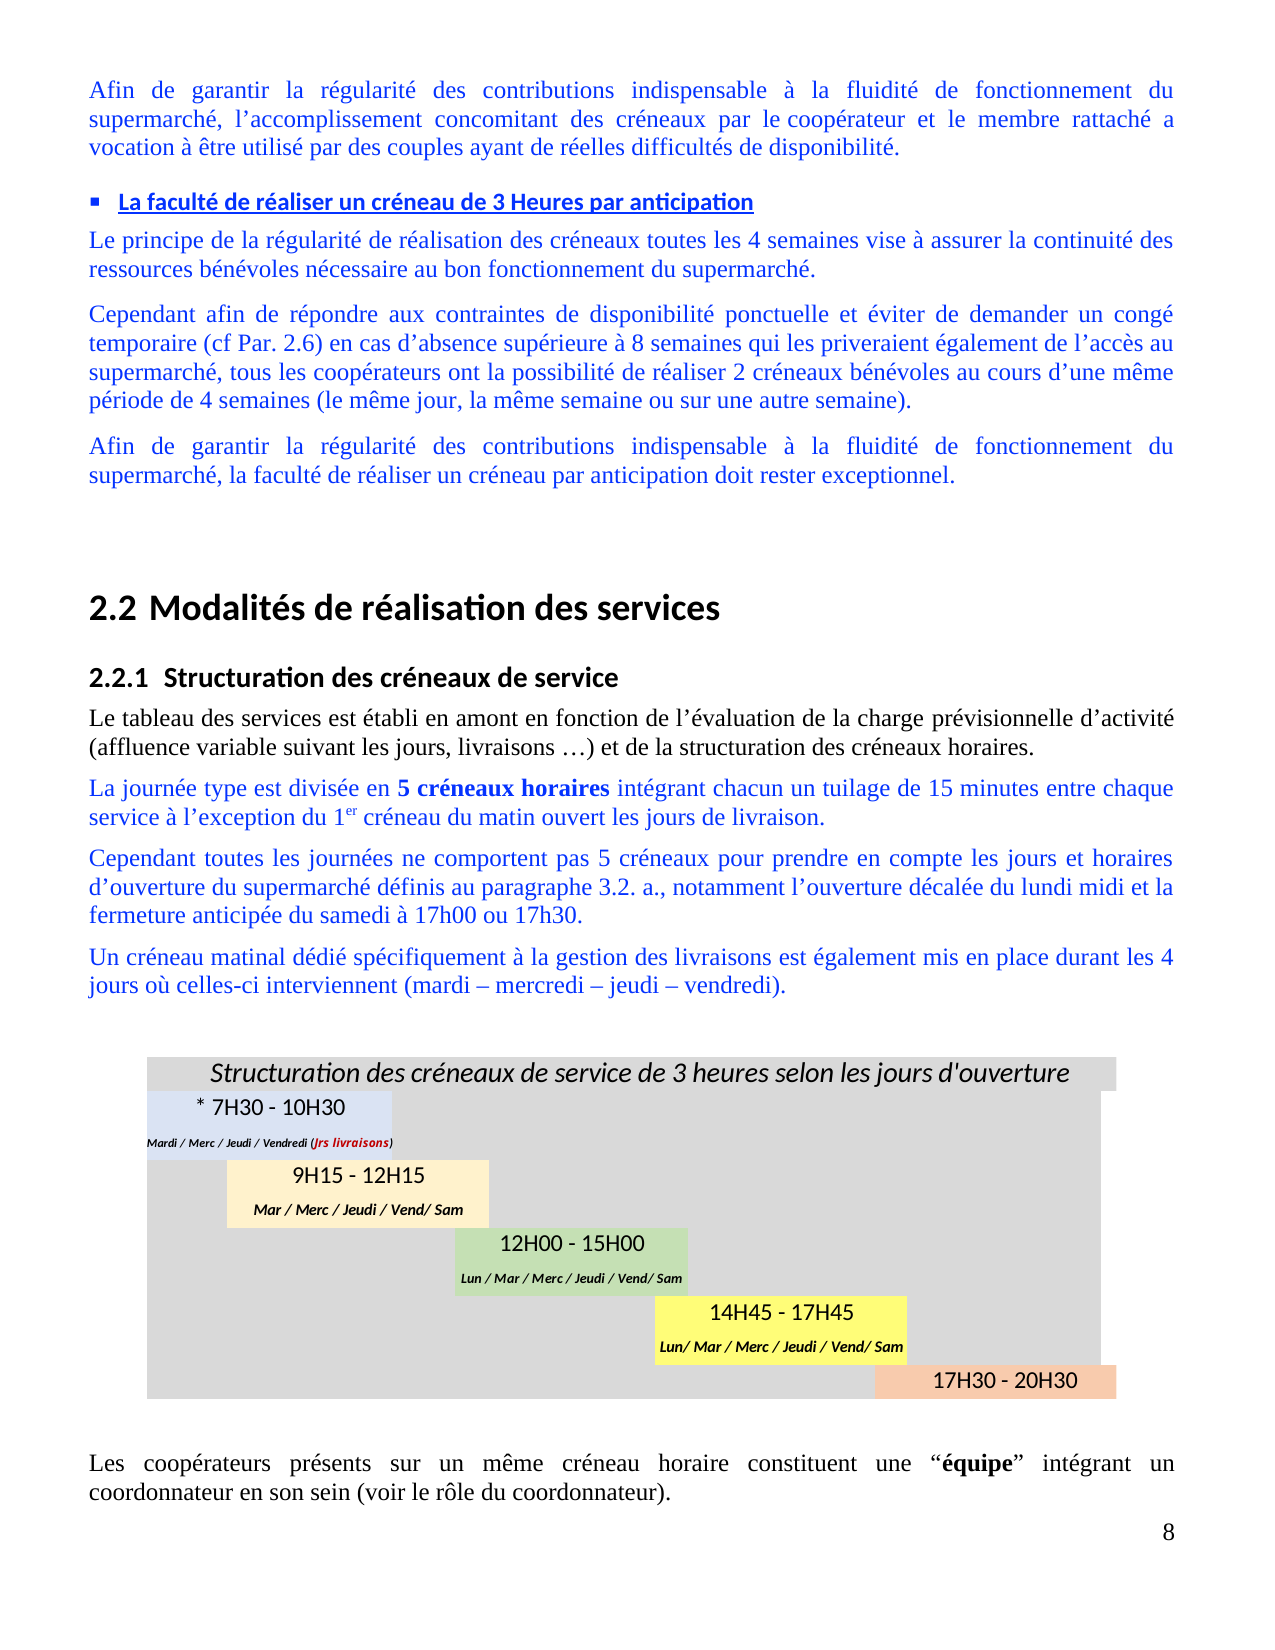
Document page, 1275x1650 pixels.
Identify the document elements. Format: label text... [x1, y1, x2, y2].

text La journée type est divisée en 5 créneaux horaires intégrant chacun un tuilage de 15 minutes entre chaque service à l’exception du 1er créneau du matin ouvert les jours de livraison. [89, 773, 1174, 830]
text Afin de garantir la régularité des contributions indispensable à la fluidité de fonctionnement du supermarché, l’accomplissement concomitant des créneaux par le coopérateur et le membre rattaché a vocation à être utilisé par des couples ayant de réelles difficultés de disponibilité. [89, 75, 1174, 161]
text Un créneau matinal dédié spécifiquement à la gestion des livraisons est également mis en place durant les 4 jours où celles-ci interviennent (mardi – mercredi – jeudi – vendredi). [89, 942, 1174, 999]
subtitle Modalités de réalisation des services [89, 584, 1174, 630]
text Le principe de la régularité de réalisation des créneaux toutes les 4 semaines vise à assurer la continuité des ressources bénévoles nécessaire au bon fonctionnement du supermarché. [89, 225, 1174, 283]
text Cependant toutes les journées ne comportent pas 5 créneaux pour prendre en compte les jours et horaires d’ouverture du supermarché définis au paragraphe 3.2. a., notamment l’ouverture décalée du lundi midi et la fermeture anticipée du samedi à 17h00 ou 17h30. [89, 843, 1174, 929]
text Les coopérateurs présents sur un même créneau horaire constituent une “équipe” intégrant un coordonnateur en son sein (voir le rôle du coordonnateur). [89, 1448, 1174, 1506]
text Le tableau des services est établi en amont en fonction de l’évaluation de la charge prévisionnelle d’activité (affluence variable suivant les jours, livraisons …) et de la structuration des créneaux horaires. [89, 703, 1174, 760]
text Afin de garantir la régularité des contributions indispensable à la fluidité de fonctionnement du supermarché, la faculté de réaliser un créneau par anticipation doit rester exceptionnel. [89, 431, 1174, 488]
list La faculté de réaliser un créneau de 3 Heures par anticipation [89, 186, 1174, 217]
subtitle Structuration des créneaux de service [89, 659, 1174, 694]
text Cependant afin de répondre aux contraintes de disponibilité ponctuelle et éviter de demander un congé temporaire (cf Par. 2.6) en cas d’absence supérieure à 8 semaines qui les priveraient également de l’accès au supermarché, tous les coopérateurs ont la possibilité de réaliser 2 créneaux bénévoles au cours d’une même période de 4 semaines (le même jour, la même semaine ou sur une autre semaine). [89, 299, 1174, 414]
